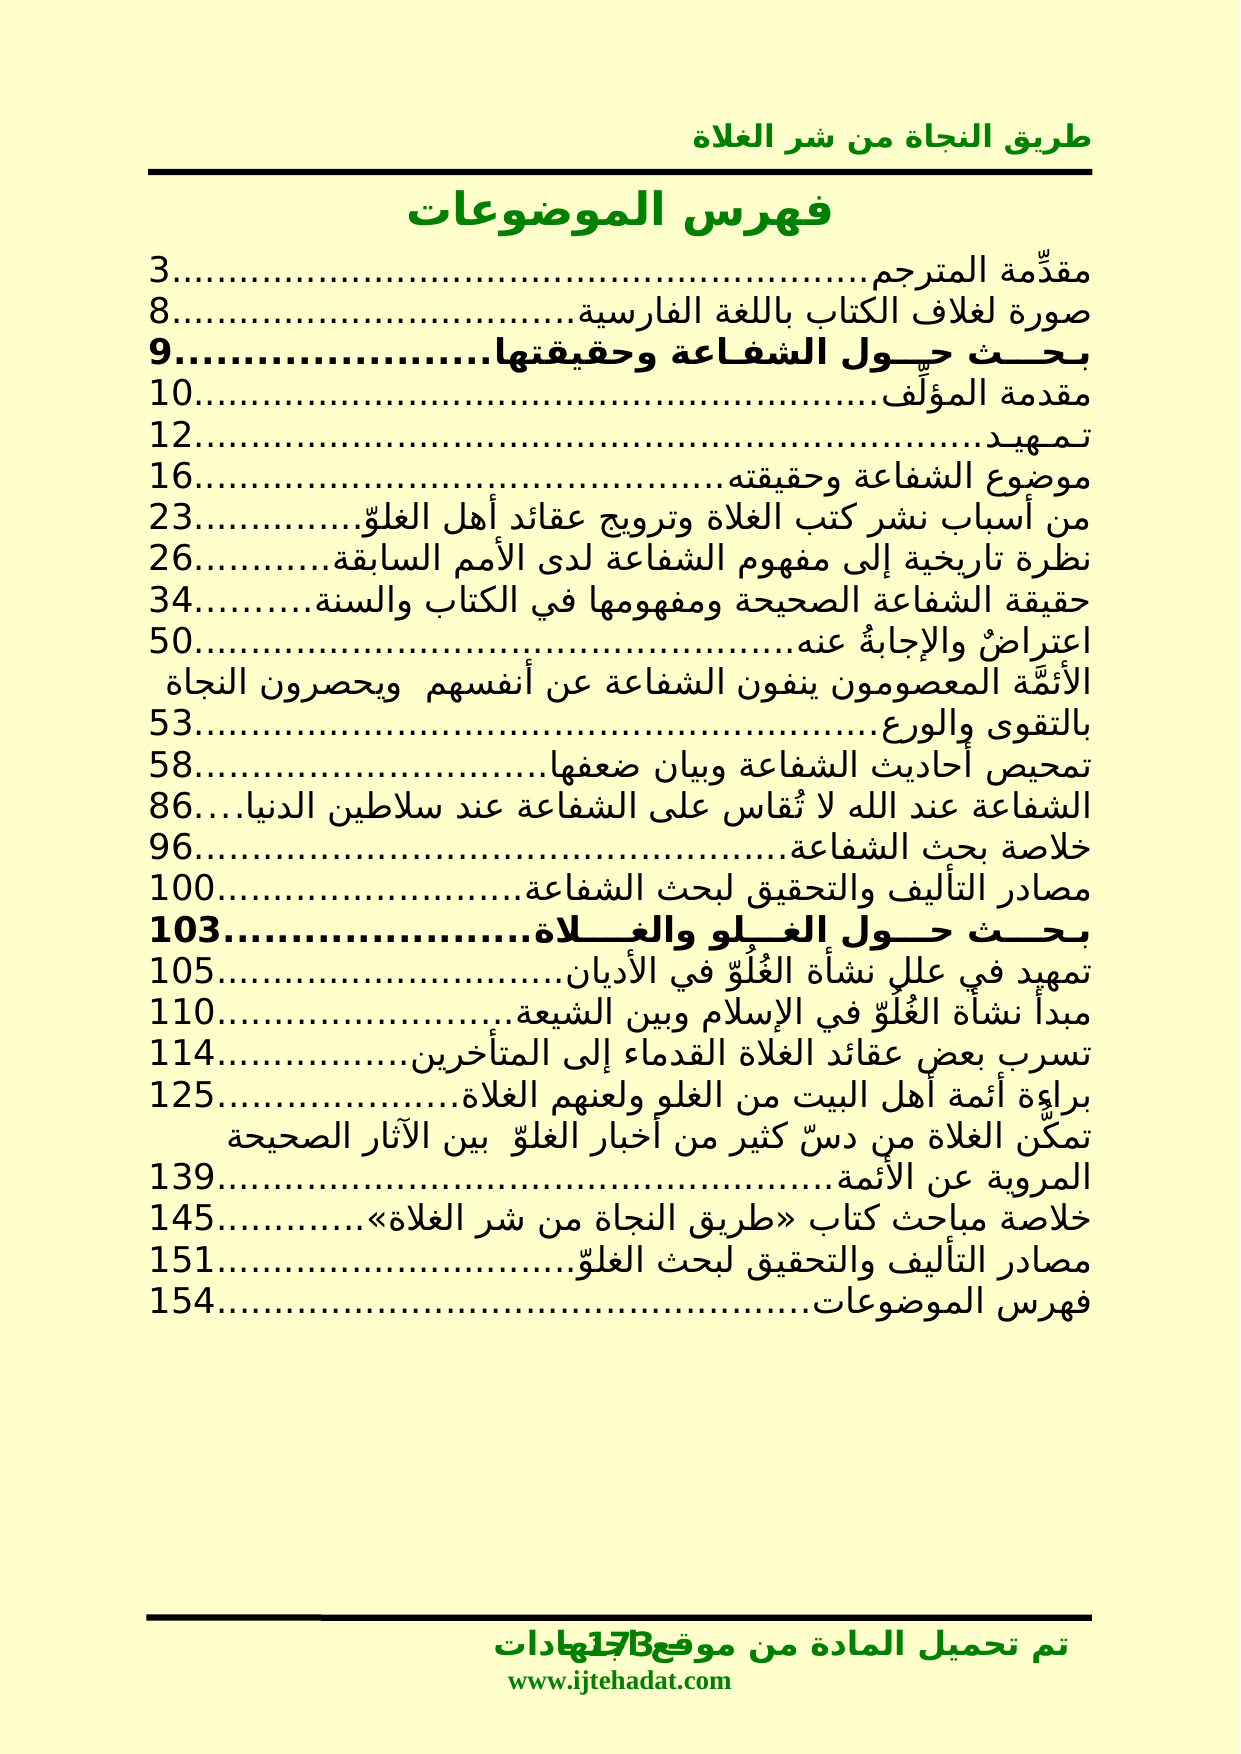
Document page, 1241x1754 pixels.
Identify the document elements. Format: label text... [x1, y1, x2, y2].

text تمكُّن الغلاة من دسّ كثير من أخبار الغلوّ بين الآثار الصحيحة المروية عن الأئمة 139 [148, 1115, 1092, 1198]
text من أسباب نشر كتب الغلاة وترويج عقائد أهل الغلوّ 23 [148, 497, 1092, 538]
text مصادر التأليف والتحقيق لبحث الغلوّ 151 [148, 1239, 1092, 1280]
text مقدمة المؤلِّف 10 [148, 373, 1092, 414]
text تمهيد في علل نشأة الغُلُوّ في الأديان 105 [148, 950, 1092, 992]
text تـمـهيـد 12 [148, 414, 1092, 455]
text الشفاعة عند الله لا تُقاس على الشفاعة عند سلاطين الدنيا 86 [148, 785, 1092, 827]
text بـحـــث حـــول الشفـاعة وحقيقتها 9 [148, 332, 1092, 373]
text تسرب بعض عقائد الغلاة القدماء إلى المتأخرين 114 [148, 1033, 1092, 1074]
text خلاصة مباحث كتاب «طريق النجاة من شر الغلاة» 145 [148, 1198, 1092, 1239]
text خلاصة بحث الشفاعة 96 [148, 827, 1092, 868]
text مبدأ نشأة الغُلُوّ في الإسلام وبين الشيعة 110 [148, 992, 1092, 1033]
text الأئمَّة المعصومون ينفون الشفاعة عن أنفسهم ويحصرون النجاة بالتقوى والورع 53 [148, 662, 1092, 744]
text تمحيص أحاديث الشفاعة وبيان ضعفها 58 [148, 744, 1092, 785]
text نظرة تاريخية إلى مفهوم الشفاعة لدى الأمم السابقة 26 [148, 538, 1092, 579]
text بـحـــث حـــول الغـــلو والغــــلاة 103 [148, 909, 1092, 950]
text فهرس الموضوعات 154 [148, 1280, 1092, 1322]
text براءة أئمة أهل البيت من الغلو ولعنهم الغلاة 125 [148, 1074, 1092, 1115]
text صورة لغلاف الكتاب باللغة الفارسية 8 [148, 290, 1092, 332]
text حقيقة الشفاعة الصحيحة ومفهومها في الكتاب والسنة 34 [148, 579, 1092, 620]
text فهرس الموضوعات [148, 183, 1092, 237]
text موضوع الشفاعة وحقيقته 16 [148, 455, 1092, 497]
text مقدِّمة المترجم 3 [148, 249, 1092, 290]
text مصادر التأليف والتحقيق لبحث الشفاعة 100 [148, 868, 1092, 909]
text اعتراضٌ والإجابةُ عنه 50 [148, 620, 1092, 662]
